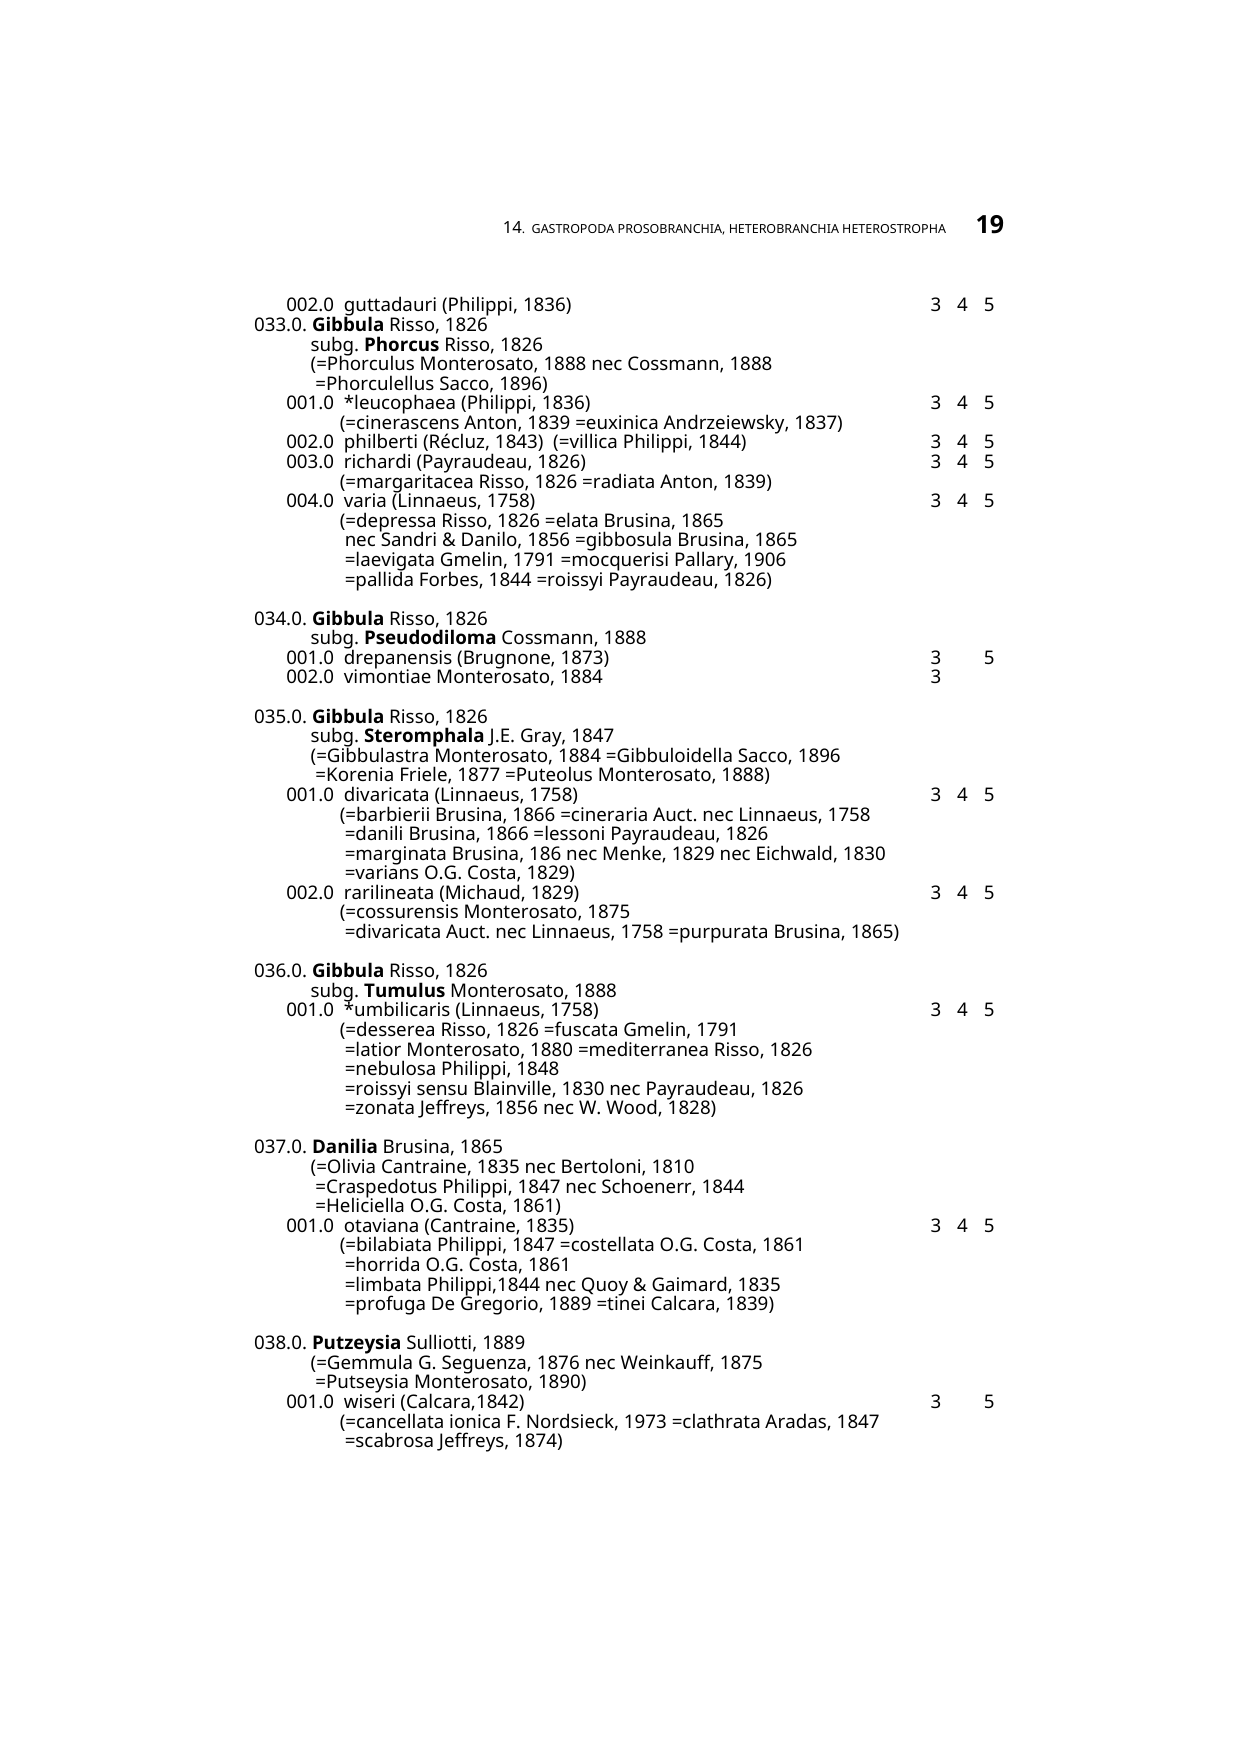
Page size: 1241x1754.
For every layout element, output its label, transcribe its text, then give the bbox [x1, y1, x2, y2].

text 002.0 rarilineata (Michaud, 1829) 3 4 5 [254, 884, 1004, 903]
text 002.0 philberti (Récluz, 1843) (=villica Philippi, 1844) 3 4 5 [254, 433, 1004, 453]
text =pallida Forbes, 1844 =roissyi Payraudeau, 1826) [254, 570, 1004, 590]
text subg. Pseudodiloma Cossmann, 1888 [254, 629, 1004, 649]
text =marginata Brusina, 186 nec Menke, 1829 nec Eichwald, 1830 [254, 844, 1004, 864]
text =roissyi sensu Blainville, 1830 nec Payraudeau, 1826 [254, 1079, 1004, 1099]
text (=Phorculus Monterosato, 1888 nec Cossmann, 1888 [254, 355, 1004, 374]
text =nebulosa Philippi, 1848 [254, 1060, 1004, 1079]
text 002.0 vimontiae Monterosato, 1884 3 [254, 668, 1004, 688]
text 001.0 *umbilicaris (Linnaeus, 1758) 3 4 5 [254, 1001, 1004, 1021]
text subg. Phorcus Risso, 1826 [254, 335, 1004, 355]
text =Putseysia Monterosato, 1890) [254, 1373, 1004, 1393]
text 001.0 divaricata (Linnaeus, 1758) 3 4 5 [254, 786, 1004, 805]
text 033.0. Gibbula Risso, 1826 [254, 316, 1004, 335]
text =Phorculellus Sacco, 1896) [254, 374, 1004, 394]
text =zonata Jeffreys, 1856 nec W. Wood, 1828) [254, 1099, 1004, 1119]
text 003.0 richardi (Payraudeau, 1826) 3 4 5 [254, 453, 1004, 472]
text 002.0 guttadauri (Philippi, 1836) 3 4 5 [254, 295, 1004, 316]
text nec Sandri & Danilo, 1856 =gibbosula Brusina, 1865 [254, 531, 1004, 551]
text 037.0. Danilia Brusina, 1865 [254, 1138, 1004, 1158]
text =latior Monterosato, 1880 =mediterranea Risso, 1826 [254, 1040, 1004, 1060]
text =Korenia Friele, 1877 =Puteolus Monterosato, 1888) [254, 766, 1004, 786]
text 035.0. Gibbula Risso, 1826 [254, 707, 1004, 727]
text (=barbierii Brusina, 1866 =cineraria Auct. nec Linnaeus, 1758 [254, 805, 1004, 825]
text =profuga De Gregorio, 1889 =tinei Calcara, 1839) [254, 1295, 1004, 1314]
text (=depressa Risso, 1826 =elata Brusina, 1865 [254, 512, 1004, 531]
text =limbata Philippi,1844 nec Quoy & Gaimard, 1835 [254, 1275, 1004, 1295]
text (=margaritacea Risso, 1826 =radiata Anton, 1839) [254, 472, 1004, 492]
text (=Gibbulastra Monterosato, 1884 =Gibbuloidella Sacco, 1896 [254, 747, 1004, 766]
text (=cossurensis Monterosato, 1875 [254, 903, 1004, 923]
text 001.0 wiseri (Calcara,1842) 3 5 [254, 1393, 1004, 1412]
text 001.0 otaviana (Cantraine, 1835) 3 4 5 [254, 1217, 1004, 1236]
text 034.0. Gibbula Risso, 1826 [254, 609, 1004, 629]
text =Craspedotus Philippi, 1847 nec Schoenerr, 1844 [254, 1177, 1004, 1197]
text 036.0. Gibbula Risso, 1826 [254, 962, 1004, 982]
text (=desserea Risso, 1826 =fuscata Gmelin, 1791 [254, 1021, 1004, 1040]
text subg. Tumulus Monterosato, 1888 [254, 982, 1004, 1001]
text 001.0 *leucophaea (Philippi, 1836) 3 4 5 [254, 394, 1004, 414]
text =horrida O.G. Costa, 1861 [254, 1256, 1004, 1275]
text (=Gemmula G. Seguenza, 1876 nec Weinkauff, 1875 [254, 1354, 1004, 1373]
text =danili Brusina, 1866 =lessoni Payraudeau, 1826 [254, 825, 1004, 844]
text 004.0 varia (Linnaeus, 1758) 3 4 5 [254, 492, 1004, 512]
text (=Olivia Cantraine, 1835 nec Bertoloni, 1810 [254, 1158, 1004, 1177]
text 001.0 drepanensis (Brugnone, 1873) 3 5 [254, 649, 1004, 668]
text (=cinerascens Anton, 1839 =euxinica Andrzeiewsky, 1837) [254, 414, 1004, 433]
text (=cancellata ionica F. Nordsieck, 1973 =clathrata Aradas, 1847 [254, 1412, 1004, 1432]
text 038.0. Putzeysia Sulliotti, 1889 [254, 1334, 1004, 1354]
text (=bilabiata Philippi, 1847 =costellata O.G. Costa, 1861 [254, 1236, 1004, 1256]
text =varians O.G. Costa, 1829) [254, 864, 1004, 884]
text =divaricata Auct. nec Linnaeus, 1758 =purpurata Brusina, 1865) [254, 923, 1004, 942]
text subg. Steromphala J.E. Gray, 1847 [254, 727, 1004, 747]
text =laevigata Gmelin, 1791 =mocquerisi Pallary, 1906 [254, 551, 1004, 570]
text =Heliciella O.G. Costa, 1861) [254, 1197, 1004, 1217]
text =scabrosa Jeffreys, 1874) [254, 1432, 1004, 1452]
